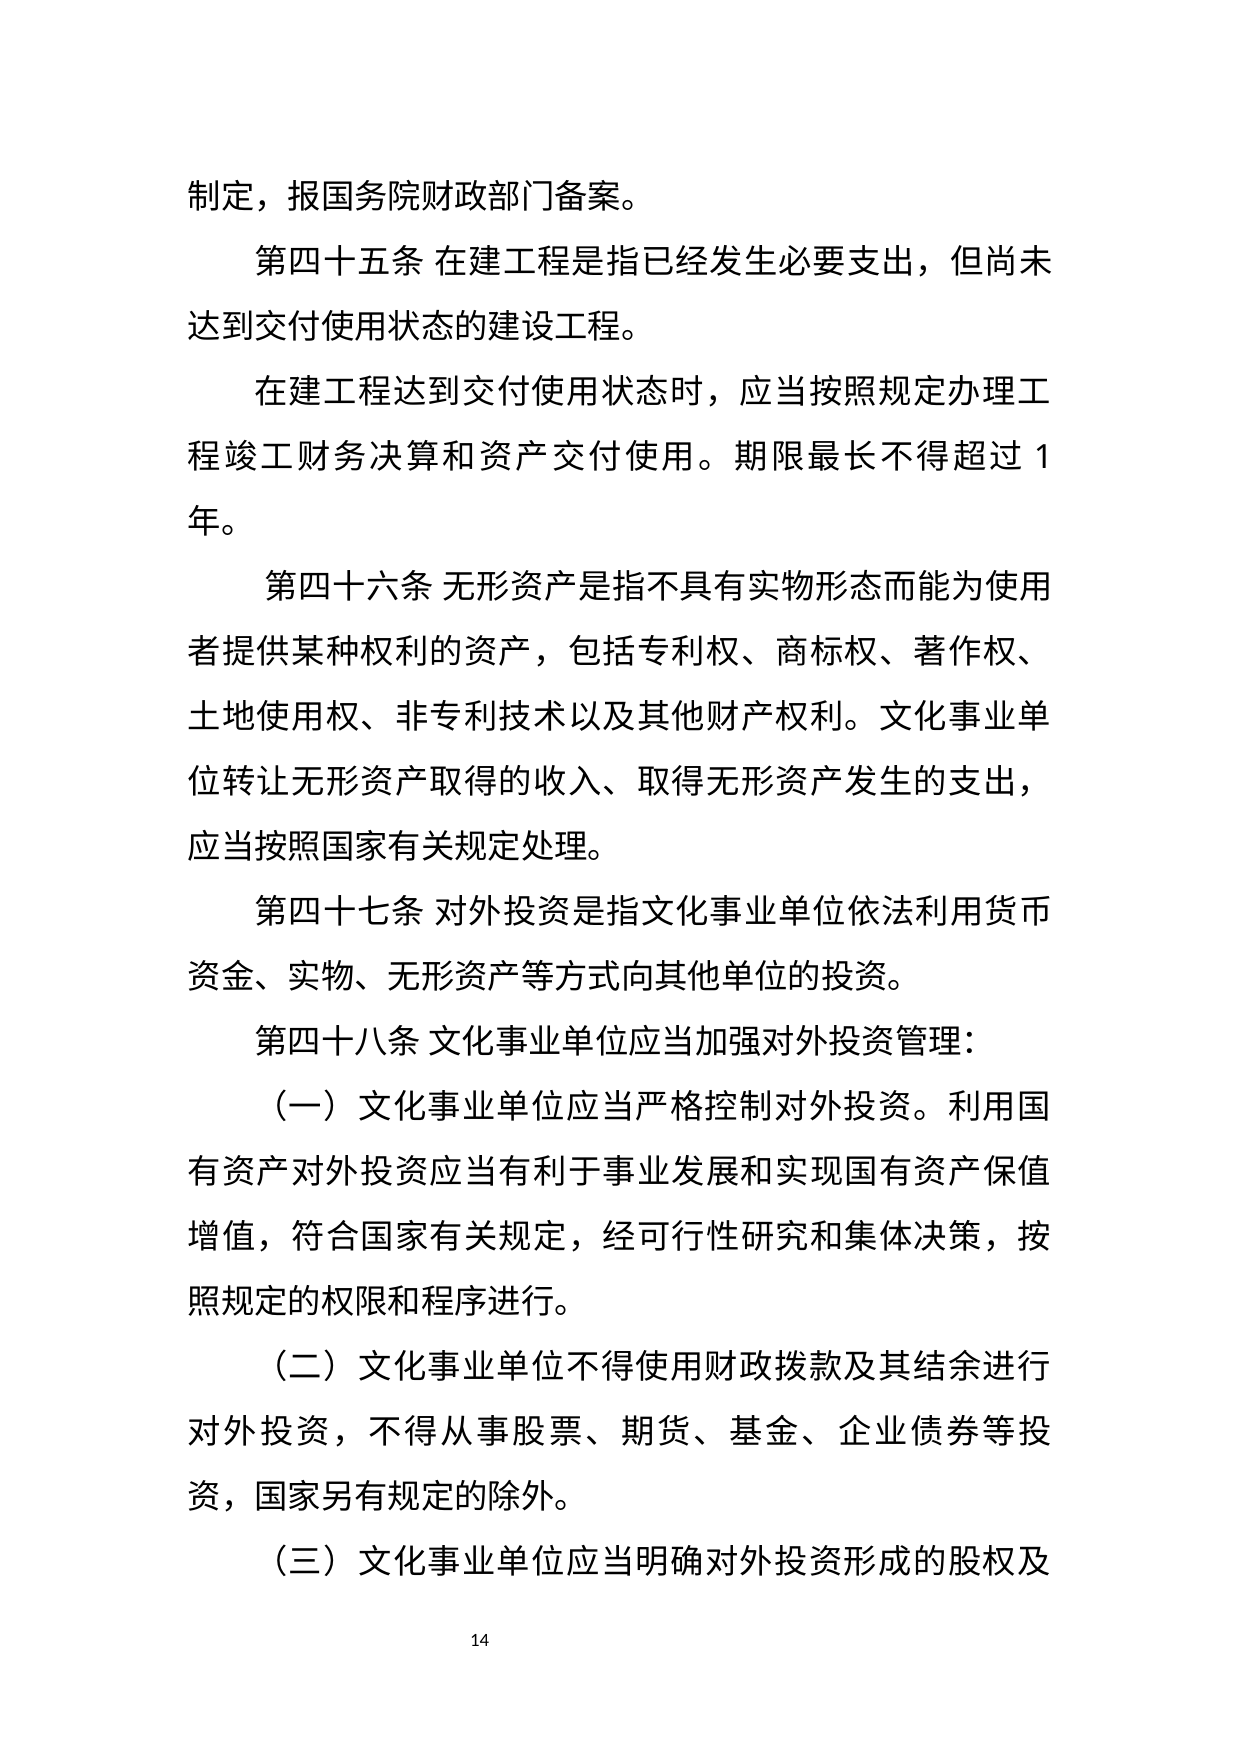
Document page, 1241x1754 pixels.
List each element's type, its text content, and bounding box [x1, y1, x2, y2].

text 第四十七条 对外投资是指文化事业单位依法利用货币资金、实物、无形资产等方式向其他单位的投资。 [187, 877, 1053, 1007]
text （一）文化事业单位应当严格控制对外投资。利用国有资产对外投资应当有利于事业发展和实现国有资产保值增值，符合国家有关规定，经可行性研究和集体决策，按照规定的权限和程序进行。 [187, 1072, 1053, 1332]
text （二）文化事业单位不得使用财政拨款及其结余进行对外投资，不得从事股票、期货、基金、企业债券等投资，国家另有规定的除外。 [187, 1332, 1053, 1527]
text 在建工程达到交付使用状态时，应当按照规定办理工程竣工财务决算和资产交付使用。期限最长不得超过1年。 [187, 357, 1053, 552]
text 第四十六条 无形资产是指不具有实物形态而能为使用者提供某种权利的资产，包括专利权、商标权、著作权、土地使用权、非专利技术以及其他财产权利。文化事业单位转让无形资产取得的收入、取得无形资产发生的支出，应当按照国家有关规定处理。 [187, 552, 1053, 877]
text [187, 1527, 1053, 1592]
text 第四十五条 在建工程是指已经发生必要支出，但尚未达到交付使用状态的建设工程。 [187, 227, 1053, 357]
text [187, 162, 1053, 227]
text 第四十八条 文化事业单位应当加强对外投资管理： [187, 1007, 1053, 1072]
